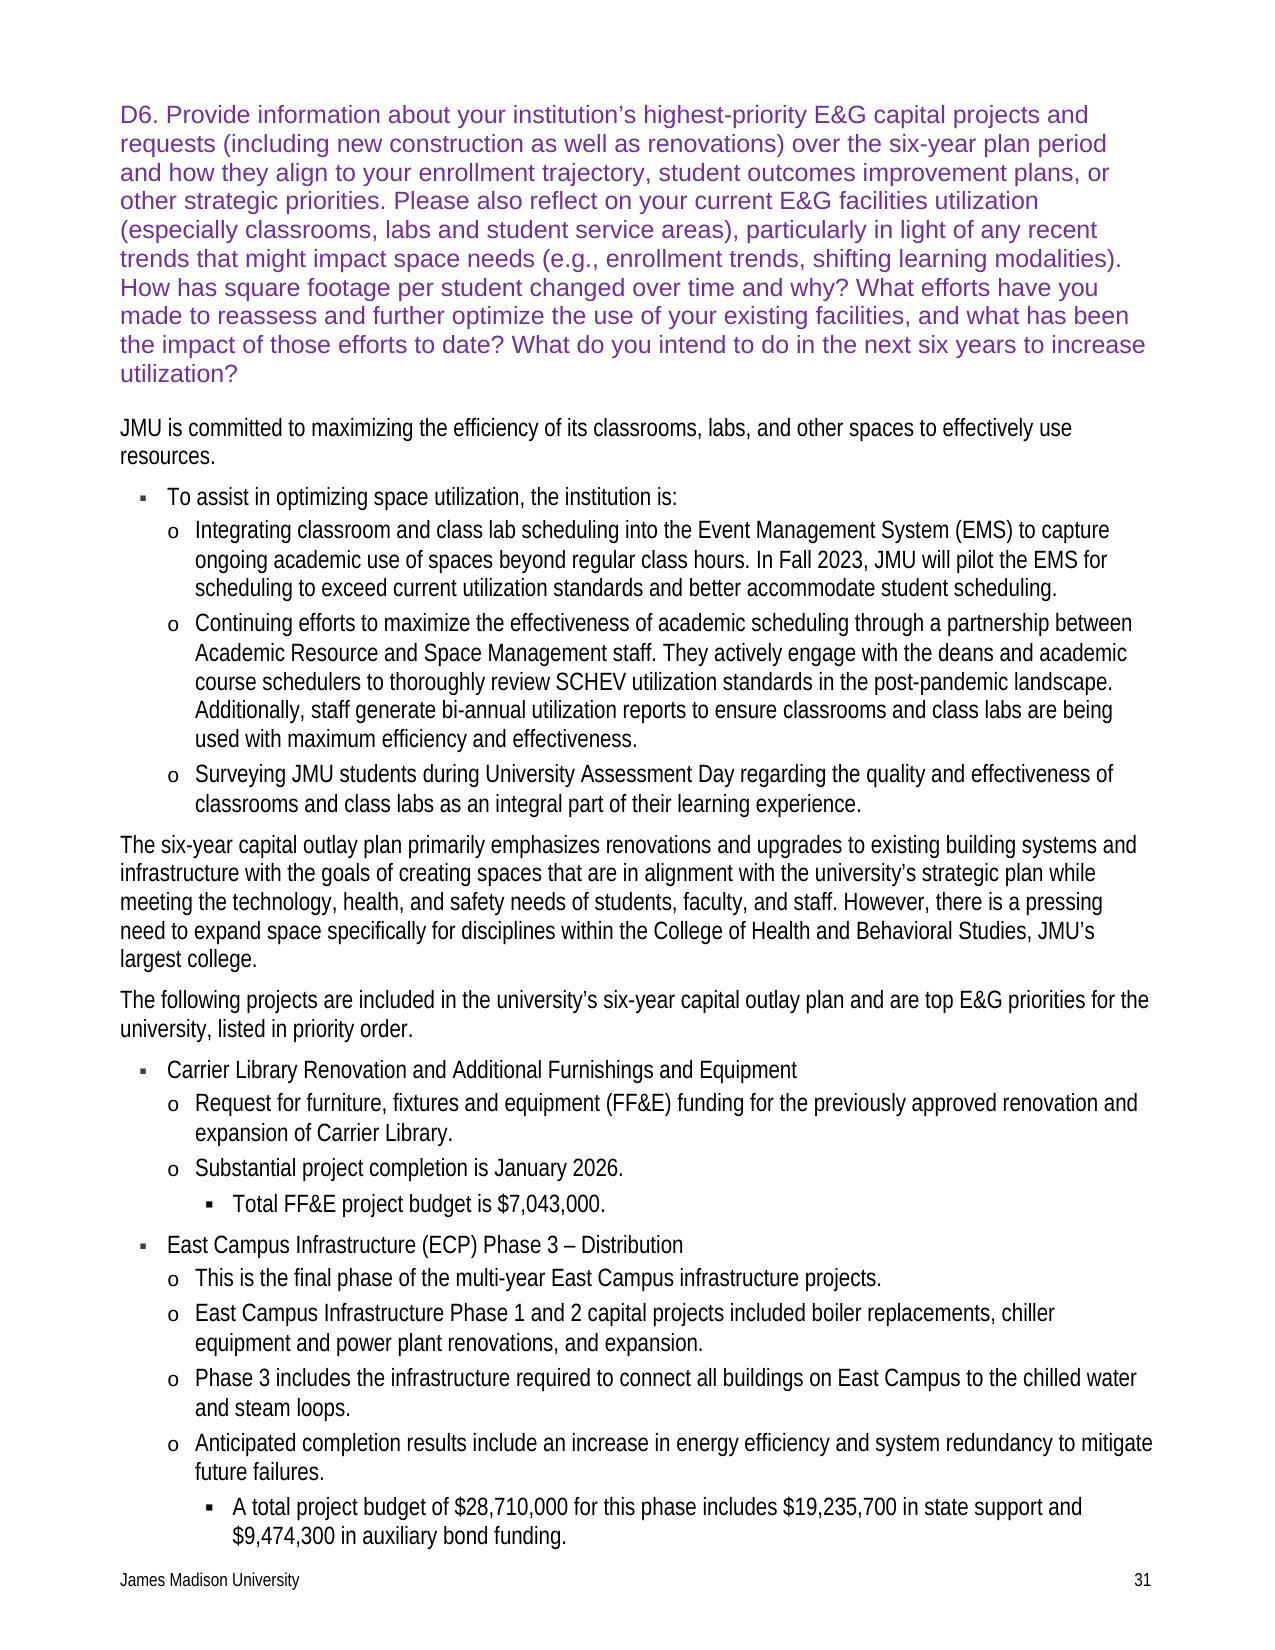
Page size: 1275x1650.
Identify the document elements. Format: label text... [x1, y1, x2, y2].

text Continuing efforts to maximize the effectiveness of academic scheduling through a partnership between Academic Resource and Space Management staff. They actively engage with the deans and academic course schedulers to thoroughly review SCHEV utilization standards in the post-pandemic landscape. Additionally, staff generate bi-annual utilization reports to ensure classrooms and class labs are being used with maximum efficiency and effectiveness. [167, 608, 1155, 753]
text Request for furniture, fixtures and equipment (FF&E) funding for the previously approved renovation and expansion of Carrier Library. [167, 1088, 1155, 1146]
text East Campus Infrastructure Phase 1 and 2 capital projects included boiler replacements, chiller equipment and power plant renovations, and expansion. [167, 1298, 1155, 1357]
text D6. Provide information about your institution’s highest-priority E&G capital projects and requests (including new construction as well as renovations) over the six-year plan period and how they align to your enrollment trajectory, student outcomes improvement plans, or other strategic priorities. Please also reflect on your current E&G facilities utilization (especially classrooms, labs and student service areas), particularly in light of any recent trends that might impact space needs (e.g., enrollment trends, shifting learning modalities). How has square footage per student changed over time and why? What efforts have you made to reassess and further optimize the use of your existing facilities, and what has been the impact of those efforts to date? What do you intend to do in the next six years to increase utilization? [120, 100, 1155, 387]
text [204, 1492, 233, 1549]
text This is the final phase of the multi-year East Campus infrastructure projects. [167, 1262, 1155, 1292]
text Substantial project completion is January 2026. [167, 1153, 1155, 1182]
text A total project budget of $28,710,000 for this phase includes $19,235,700 in state support and $9,474,300 in auxiliary bond funding. [568, 1492, 1155, 1549]
text Anticipated completion results include an increase in energy efficiency and system redundancy to mitigate future failures. [167, 1428, 1155, 1486]
text Integrating classroom and class lab scheduling into the Event Management System (EMS) to capture ongoing academic use of spaces beyond regular class hours. In Fall 2023, JMU will pilot the EMS for scheduling to exceed current utilization standards and better accommodate student scheduling. [167, 515, 1155, 602]
text The six-year capital outlay plan primarily emphasizes renovations and upgrades to existing building systems and infrastructure with the goals of creating spaces that are in alignment with the university’s strategic plan while meeting the technology, health, and safety needs of students, faculty, and staff. However, there is a pressing need to expand space specifically for disciplines within the College of Health and Behavioral Studies, JMU’s largest college. [120, 830, 1155, 973]
text Surveying JMU students during University Assessment Day regarding the quality and effectiveness of classrooms and class labs as an integral part of their learning experience. [167, 759, 1155, 817]
text The following projects are included in the university’s six-year capital outlay plan and are top E&G priorities for the university, listed in priority order. [120, 985, 1155, 1043]
text Total FF&E project budget is $7,043,000. [204, 1188, 1155, 1217]
text JMU is committed to maximizing the efficiency of its classrooms, labs, and other spaces to effectively use resources. [120, 412, 1155, 470]
text To assist in optimizing space utilization, the institution is: [139, 482, 1155, 511]
text Phase 3 includes the infrastructure required to connect all buildings on East Campus to the chilled water and steam loops. [167, 1363, 1155, 1421]
text East Campus Infrastructure (ECP) Phase 3 – Distribution [139, 1230, 1155, 1258]
text Carrier Library Renovation and Additional Furnishings and Equipment [139, 1055, 1155, 1084]
